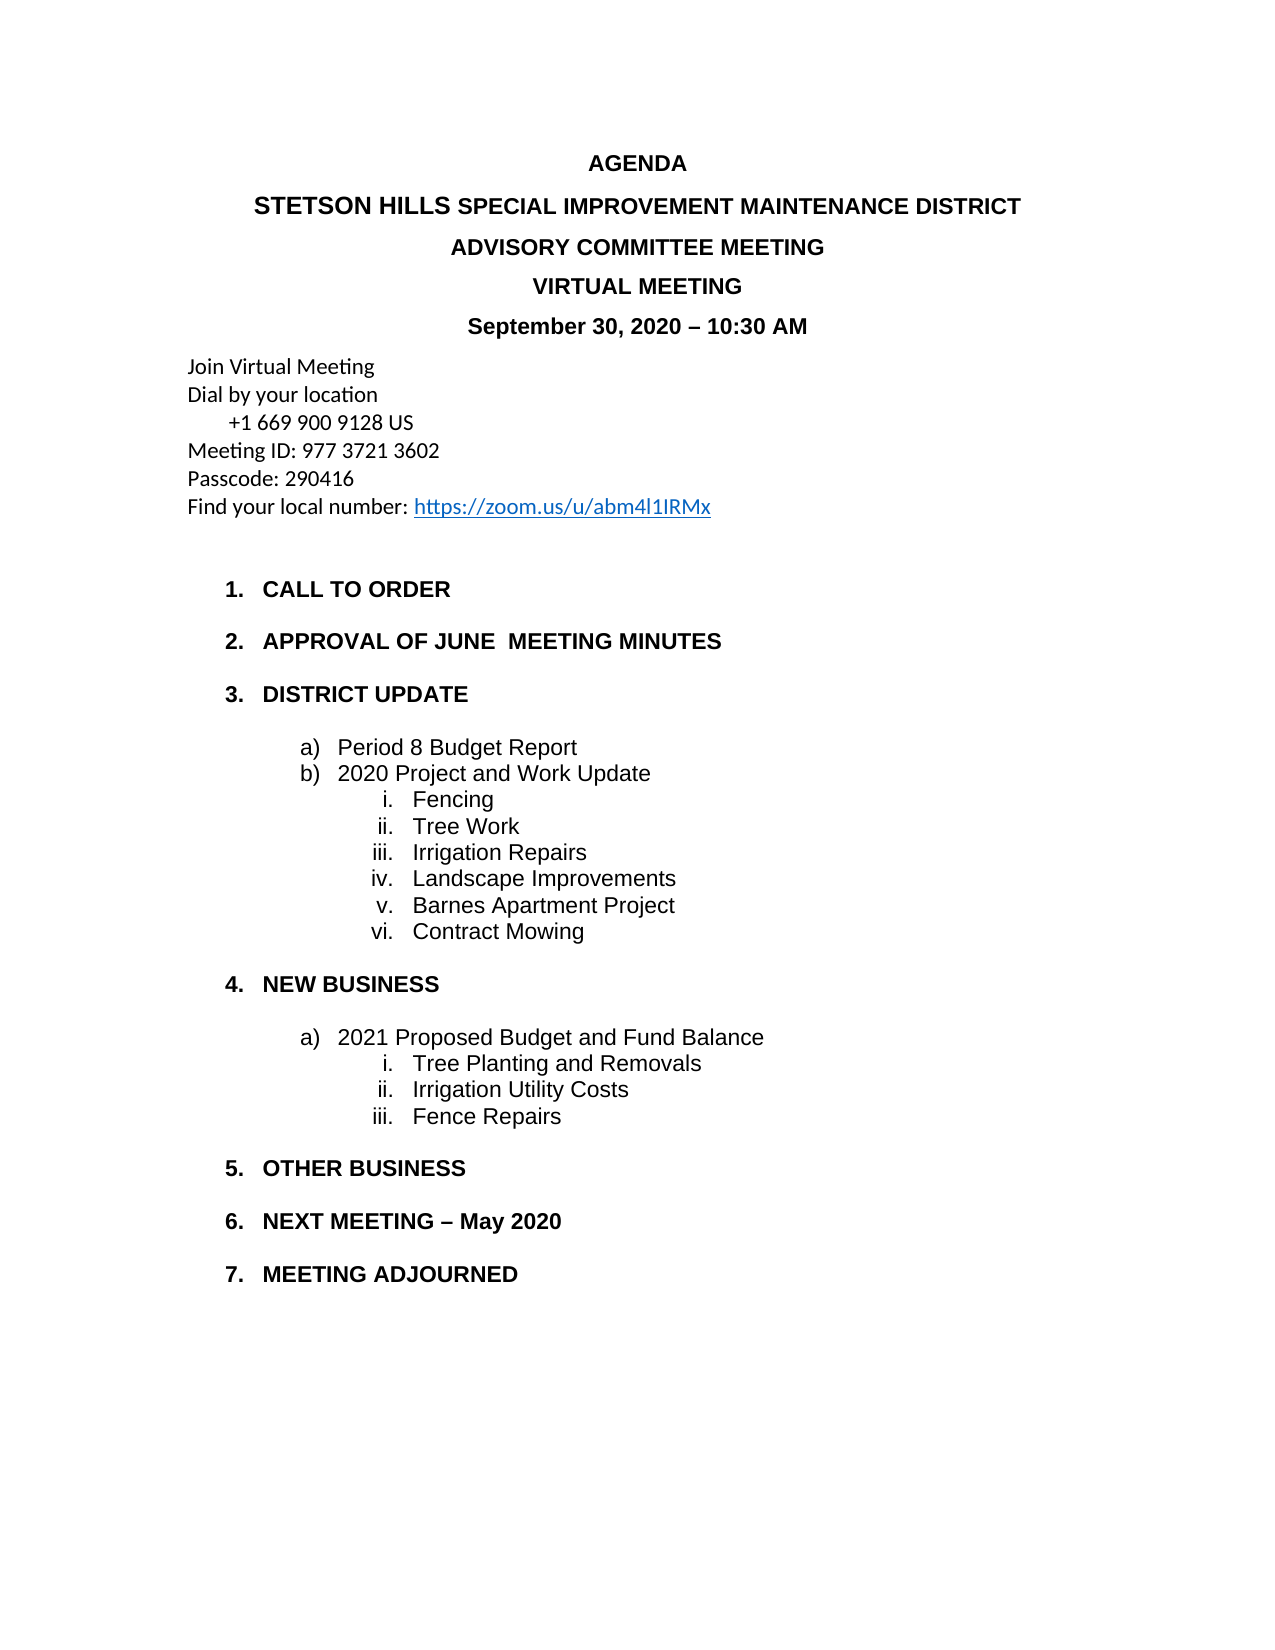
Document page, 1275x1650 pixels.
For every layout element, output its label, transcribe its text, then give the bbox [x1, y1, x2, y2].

list Period 8 Budget Report [300, 734, 1087, 760]
text Dial by your location [187, 380, 1087, 408]
list Fence Repairs [394, 1103, 1087, 1129]
list APPROVAL OF JUNE MEETING MINUTES [225, 628, 1087, 654]
list NEW BUSINESS [225, 971, 1087, 997]
text ADVISORY COMMITTEE MEETING [187, 234, 1087, 260]
text September 30, 2020 – 10:30 AM [187, 313, 1087, 339]
list OTHER BUSINESS [225, 1155, 1087, 1182]
text Join Virtual Meeting [187, 352, 1087, 380]
text +1 669 900 9128 US [187, 408, 1087, 436]
list Contract Mowing [394, 918, 1087, 944]
list Tree Planting and Removals [394, 1050, 1087, 1076]
list Fencing [394, 786, 1087, 813]
list Irrigation Utility Costs [394, 1076, 1087, 1103]
list NEXT MEETING – May 2020 [225, 1208, 1087, 1234]
list Tree Work [394, 813, 1087, 839]
text Passcode: 290416 [187, 464, 1087, 492]
text AGENDA [187, 150, 1087, 176]
list MEETING ADJOURNED [225, 1261, 1087, 1287]
list CALL TO ORDER [225, 576, 1087, 602]
text Meeting ID: 977 3721 3602 [187, 436, 1087, 464]
text STETSON HILLS SPECIAL IMPROVEMENT MAINTENANCE DISTRICT [187, 191, 1087, 219]
text VIRTUAL MEETING [187, 273, 1087, 300]
list DISTRICT UPDATE [225, 681, 1087, 707]
list Barnes Apartment Project [394, 892, 1087, 918]
list Landscape Improvements [394, 865, 1087, 892]
list 2021 Proposed Budget and Fund Balance [300, 1023, 1087, 1050]
text Find your local number: https://zoom.us/u/abm4l1IRMx [187, 492, 1087, 520]
list 2020 Project and Work Update [300, 760, 1087, 786]
list Irrigation Repairs [394, 839, 1087, 865]
